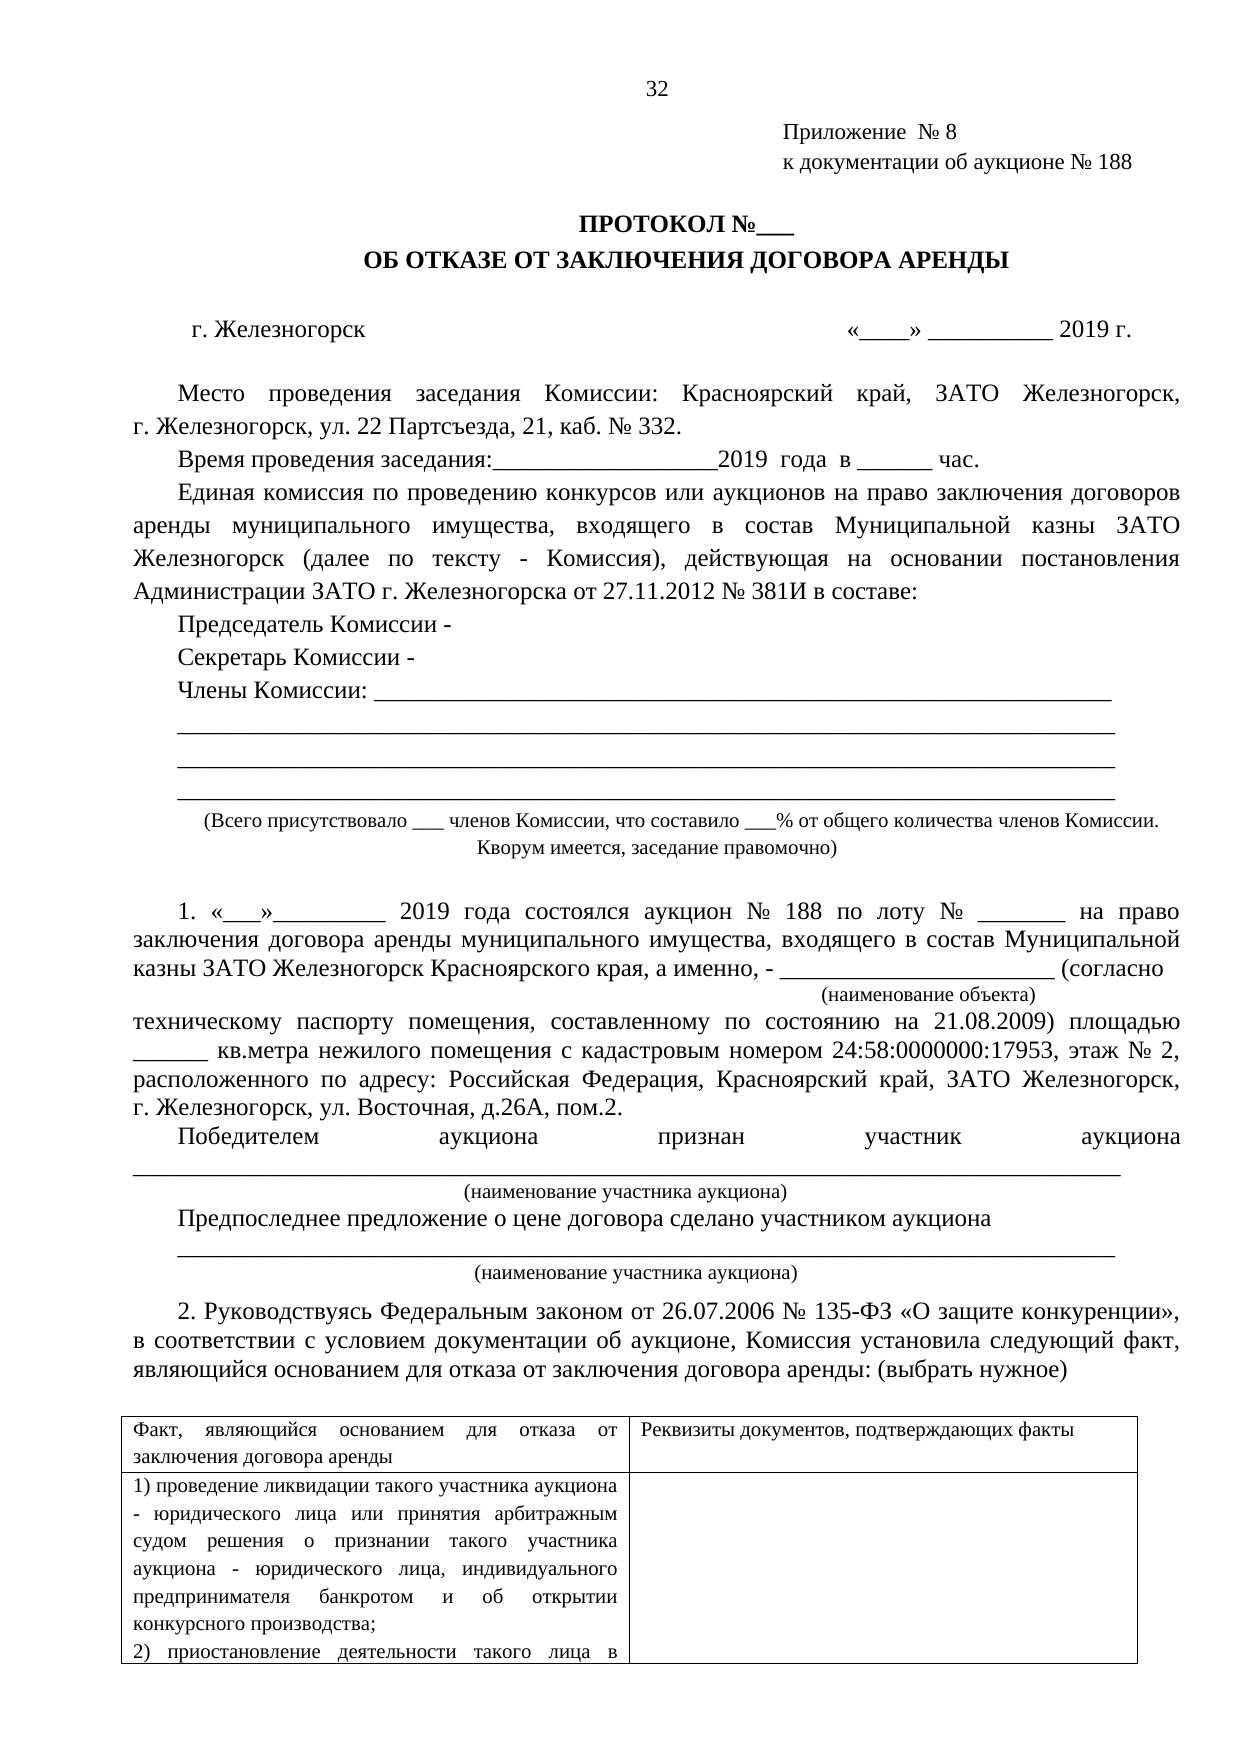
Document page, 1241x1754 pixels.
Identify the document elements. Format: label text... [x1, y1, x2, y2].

text ___________________________________________________________________________ [133, 742, 1181, 770]
text 2. Руководствуясь Федеральным законом от 26.07.2006 № 135-ФЗ «О защите конкуренции», в соответствии с условием документации об аукционе, Комиссия установила следующий факт, являющийся основанием для отказа от заключения договора аренды: (выбрать нужное) [133, 1296, 1181, 1382]
text Предпоследнее предложение о цене договора сделано участником аукциона [133, 1203, 1181, 1231]
text Победителем аукциона признан участник аукциона _______________________________________________________________________________ [133, 1121, 1181, 1179]
text ___________________________________________________________________________ [133, 708, 1181, 737]
text ОБ ОТКАЗЕ ОТ ЗАКЛЮЧЕНИЯ ДОГОВОРА АРЕНДЫ [133, 245, 1181, 273]
text Секретарь Комиссии - [133, 642, 1181, 671]
text ___________________________________________________________________________ [133, 1231, 1181, 1260]
text г. Железногорск «____» __________ 2019 г. [133, 314, 1181, 342]
text ___________________________________________________________________________ [133, 774, 1181, 803]
text техническому паспорту помещения, составленному по состоянию на 21.08.2009) площадью ______ кв.метра нежилого помещения с кадастровым номером 24:58:0000000:17953, этаж № 2, расположенного по адресу: Российская Федерация, Красноярский край, ЗАТО Железногорск, г. Железногорск, ул. Восточная, д.26А, пом.2. [133, 1006, 1181, 1121]
text Место проведения заседания Комиссии: Красноярский край, ЗАТО Железногорск, г. Железногорск, ул. 22 Партсъезда, 21, каб. № 332. [133, 378, 1181, 440]
text ПРОТОКОЛ №___ [133, 209, 1181, 237]
text (наименование объекта) [133, 982, 1181, 1006]
text (наименование участника аукциона) [133, 1260, 1181, 1284]
text (наименование участника аукциона) [133, 1179, 1181, 1203]
table_cell [630, 1473, 1137, 1663]
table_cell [122, 1473, 629, 1663]
text 1. «___»_________ 2019 года состоялся аукцион № 188 по лоту № _______ на право заключения договора аренды муниципального имущества, входящего в состав Муниципальной казны ЗАТО Железногорск Красноярского края, а именно, - ______________________ (согласно [133, 896, 1181, 982]
table_header Реквизиты документов, подтверждающих факты [630, 1417, 1137, 1472]
text Приложение № 8 [783, 118, 1181, 144]
text к документации об аукционе № 188 [783, 148, 1181, 175]
text Время проведения заседания:__________________2019 года в ______ час. [133, 444, 1181, 473]
text Члены Комиссии: ___________________________________________________________ [133, 676, 1181, 704]
text (Всего присутствовало ___ членов Комиссии, что составило ___% от общего количества членов Комиссии. Кворум имеется, заседание правомочно) [133, 808, 1181, 859]
text Единая комиссия по проведению конкурсов или аукционов на право заключения договоров аренды муниципального имущества, входящего в состав Муниципальной казны ЗАТО Железногорск (далее по тексту - Комиссия), действующая на основании постановления Администрации ЗАТО г. Железногорска от 27.11.2012 № 381И в составе: [133, 477, 1181, 605]
text Председатель Комиссии - [133, 609, 1181, 638]
table_header Факт, являющийся основанием для отказа от заключения договора аренды [122, 1417, 629, 1472]
